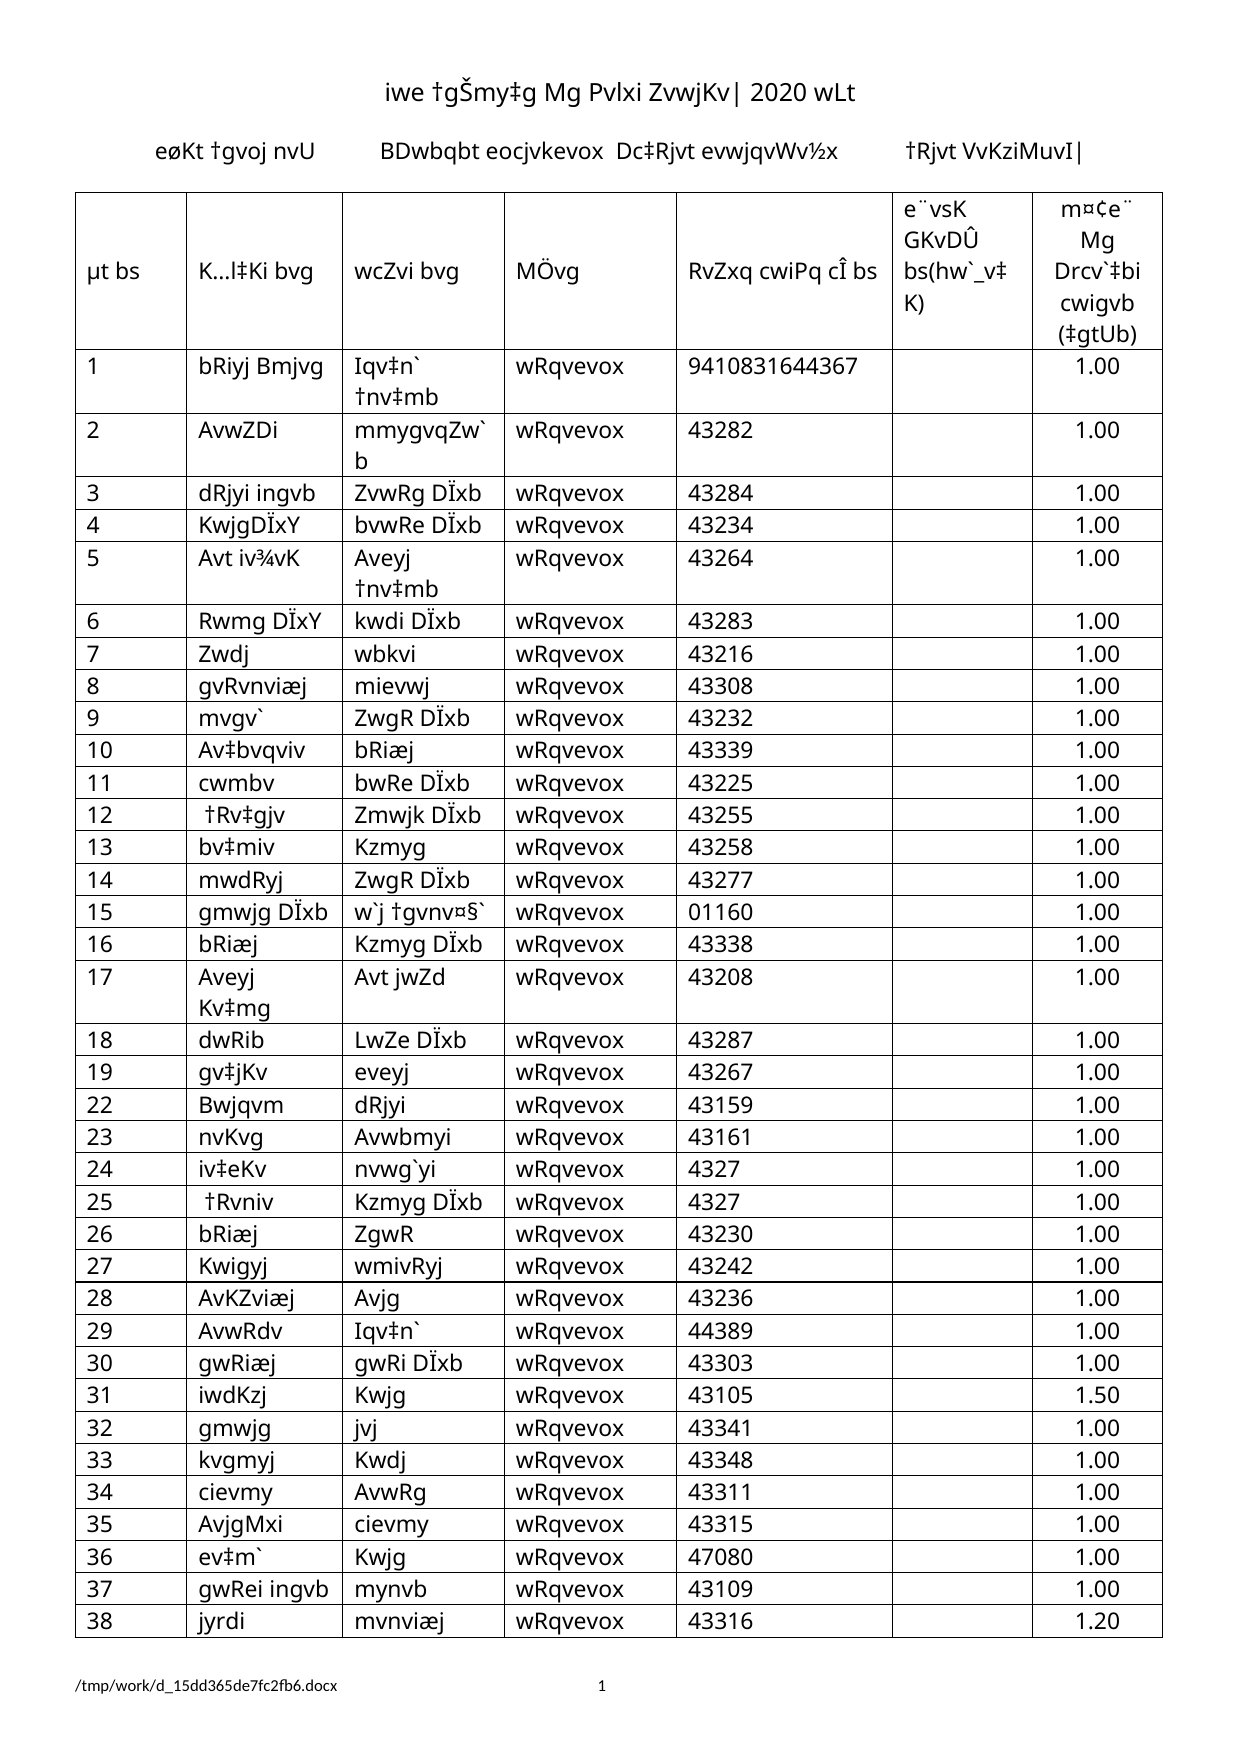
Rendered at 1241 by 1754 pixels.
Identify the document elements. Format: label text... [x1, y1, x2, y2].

table_cell 1.00 [1033, 1121, 1162, 1152]
table_cell [893, 1089, 1032, 1120]
table_cell mwdRyj [187, 864, 342, 895]
table_cell wRqvevox [505, 1024, 676, 1055]
table_cell Kwigyj [187, 1250, 342, 1281]
table_cell 1.00 [1033, 767, 1162, 798]
table_cell 1.00 [1033, 670, 1162, 701]
table_cell cievmy [343, 1509, 504, 1540]
table_cell 43283 [677, 605, 892, 637]
table_cell w`j †gvnv¤§` [343, 896, 504, 927]
table_cell 1.00 [1033, 735, 1162, 766]
table_cell wRqvevox [505, 1476, 676, 1507]
table_cell jvj [343, 1412, 504, 1443]
table_cell 44389 [677, 1315, 892, 1346]
table_cell 43225 [677, 767, 892, 798]
table_cell 43339 [677, 735, 892, 766]
table_cell wRqvevox [505, 1056, 676, 1088]
table_cell 43277 [677, 864, 892, 895]
table_cell 1.00 [1033, 1476, 1162, 1507]
table_cell 43255 [677, 799, 892, 830]
table_cell Kwdj [343, 1444, 504, 1475]
table_cell [893, 638, 1032, 669]
table_cell wRqvevox [505, 1218, 676, 1249]
table_cell wRqvevox [505, 1509, 676, 1540]
table_cell [893, 928, 1032, 959]
table_cell 1.00 [1033, 638, 1162, 669]
table_cell dRjyi ingvb [187, 477, 342, 508]
table_cell AvKZviæj [187, 1283, 342, 1314]
table_cell 28 [76, 1283, 186, 1314]
table_cell [893, 477, 1032, 508]
table_cell wRqvevox [505, 638, 676, 669]
table_cell wbkvi [343, 638, 504, 669]
table_cell 1.00 [1033, 1153, 1162, 1184]
table_cell nvwg`yi [343, 1153, 504, 1184]
table_cell wRqvevox [505, 1412, 676, 1443]
table_cell [893, 1605, 1032, 1637]
table_header e¨vsK GKvDÛ bs(hw`_v‡K) [893, 193, 1032, 349]
table_cell gwRi DÏxb [343, 1347, 504, 1378]
table_cell 38 [76, 1605, 186, 1637]
table_cell Bwjqvm [187, 1089, 342, 1120]
table_cell 34 [76, 1476, 186, 1507]
table_cell kwdi DÏxb [343, 605, 504, 637]
table_cell 23 [76, 1121, 186, 1152]
table_cell [893, 1573, 1032, 1604]
table_cell 43308 [677, 670, 892, 701]
table_cell 3 [76, 477, 186, 508]
table_cell [893, 1444, 1032, 1475]
table_cell [893, 1379, 1032, 1411]
table_cell 1.00 [1033, 350, 1162, 413]
table_cell wRqvevox [505, 1379, 676, 1411]
table_cell [893, 1153, 1032, 1184]
table_cell 9 [76, 702, 186, 733]
table_cell 43341 [677, 1412, 892, 1443]
table_cell 1.00 [1033, 928, 1162, 959]
table_cell [893, 605, 1032, 637]
table_cell AvjgMxi [187, 1509, 342, 1540]
table_cell †Rvniv [187, 1186, 342, 1217]
table_cell wRqvevox [505, 702, 676, 733]
table_cell [893, 1218, 1032, 1249]
table_cell 1.00 [1033, 1089, 1162, 1120]
table_cell wRqvevox [505, 1121, 676, 1152]
table_cell 35 [76, 1509, 186, 1540]
table_cell [893, 831, 1032, 863]
table_cell wRqvevox [505, 1250, 676, 1281]
table_cell ZgwR [343, 1218, 504, 1249]
table_cell wRqvevox [505, 670, 676, 701]
table_cell wRqvevox [505, 542, 676, 604]
table_cell Kzmyg DÏxb [343, 928, 504, 959]
table_cell eveyj [343, 1056, 504, 1088]
table_cell 33 [76, 1444, 186, 1475]
table_cell 7 [76, 638, 186, 669]
table_cell [893, 767, 1032, 798]
table_cell 43109 [677, 1573, 892, 1604]
table_cell Rwmg DÏxY [187, 605, 342, 637]
table_cell wRqvevox [505, 1444, 676, 1475]
table_cell 43236 [677, 1283, 892, 1314]
table_cell 4327 [677, 1186, 892, 1217]
table_cell 13 [76, 831, 186, 863]
table_cell 1.00 [1033, 1250, 1162, 1281]
table_cell dRjyi [343, 1089, 504, 1120]
table_cell 10 [76, 735, 186, 766]
table_cell Aveyj Kv‡mg [187, 961, 342, 1023]
table_cell [893, 670, 1032, 701]
table_cell 43338 [677, 928, 892, 959]
table_cell dwRib [187, 1024, 342, 1055]
table_cell [893, 1509, 1032, 1540]
table_cell bRiæj [187, 928, 342, 959]
table_cell AvwRdv [187, 1315, 342, 1346]
table_cell jyrdi [187, 1605, 342, 1637]
table_cell mievwj [343, 670, 504, 701]
table_cell Iqv‡n` †nv‡mb [343, 350, 504, 413]
table_cell Avt jwZd [343, 961, 504, 1023]
table_cell 1.00 [1033, 542, 1162, 604]
table_cell wRqvevox [505, 1541, 676, 1572]
table_cell [893, 1476, 1032, 1507]
table_cell gwRiæj [187, 1347, 342, 1378]
table_cell 43159 [677, 1089, 892, 1120]
table_cell Av‡bvqviv [187, 735, 342, 766]
text iwe †gŠmy‡g Mg Pvlxi ZvwjKv| 2020 wLt [75, 75, 1165, 109]
table_cell AvwZDi [187, 414, 342, 476]
table_cell 1.00 [1033, 477, 1162, 508]
table_cell 29 [76, 1315, 186, 1346]
table_cell 43287 [677, 1024, 892, 1055]
table_cell 1.00 [1033, 1541, 1162, 1572]
table_cell [893, 735, 1032, 766]
table_cell 1.00 [1033, 1315, 1162, 1346]
table_cell 1 [76, 350, 186, 413]
table_cell 5 [76, 542, 186, 604]
table_cell gv‡jKv [187, 1056, 342, 1088]
table_cell 43348 [677, 1444, 892, 1475]
table_cell 31 [76, 1379, 186, 1411]
table_cell gmwjg [187, 1412, 342, 1443]
table_cell AvwRg [343, 1476, 504, 1507]
table_cell 43230 [677, 1218, 892, 1249]
table_cell ZwgR DÏxb [343, 702, 504, 733]
table_cell LwZe DÏxb [343, 1024, 504, 1055]
table_cell 1.00 [1033, 702, 1162, 733]
table_cell 43315 [677, 1509, 892, 1540]
table_cell wRqvevox [505, 961, 676, 1023]
table_cell 6 [76, 605, 186, 637]
table_cell 43264 [677, 542, 892, 604]
table_cell 4327 [677, 1153, 892, 1184]
table_cell 43234 [677, 510, 892, 541]
table_header m¤¢e¨ Mg Drcv`‡bi cwigvb (‡gtUb) [1033, 193, 1162, 349]
table_cell 43282 [677, 414, 892, 476]
table_cell 1.00 [1033, 1024, 1162, 1055]
table_cell Iqv‡n` [343, 1315, 504, 1346]
table_header µt bs [76, 193, 186, 349]
table_cell mynvb [343, 1573, 504, 1604]
table_cell [893, 542, 1032, 604]
table_cell 1.00 [1033, 799, 1162, 830]
table_cell 43284 [677, 477, 892, 508]
table_cell cwmbv [187, 767, 342, 798]
table_cell [893, 350, 1032, 413]
table_cell wRqvevox [505, 1186, 676, 1217]
table_cell 43105 [677, 1379, 892, 1411]
table_cell 19 [76, 1056, 186, 1088]
text eøKt †gvoj nvU BDwbqbt eocjvkevox Dc‡Rjvt evwjqvWv½x †Rjvt VvKziMuvI| [75, 135, 1165, 166]
table_cell 1.00 [1033, 414, 1162, 476]
table_cell ZwgR DÏxb [343, 864, 504, 895]
table_cell 22 [76, 1089, 186, 1120]
table_cell Kzmyg [343, 831, 504, 863]
table_cell [893, 414, 1032, 476]
table_cell 1.50 [1033, 1379, 1162, 1411]
table_cell 1.00 [1033, 1347, 1162, 1378]
table_cell wRqvevox [505, 831, 676, 863]
table_cell 1.00 [1033, 864, 1162, 895]
table_cell gwRei ingvb [187, 1573, 342, 1604]
table_cell bv‡miv [187, 831, 342, 863]
table_cell [893, 961, 1032, 1023]
table_cell wRqvevox [505, 928, 676, 959]
table_cell [893, 1347, 1032, 1378]
table_cell 43303 [677, 1347, 892, 1378]
table_cell bRiyj Bmjvg [187, 350, 342, 413]
table_cell bRiæj [187, 1218, 342, 1249]
table_cell [893, 799, 1032, 830]
table_cell Avwbmyi [343, 1121, 504, 1152]
table_cell wmivRyj [343, 1250, 504, 1281]
table_cell 47080 [677, 1541, 892, 1572]
table_cell iwdKzj [187, 1379, 342, 1411]
table_cell wRqvevox [505, 1283, 676, 1314]
table_cell gmwjg DÏxb [187, 896, 342, 927]
table_cell [893, 1056, 1032, 1088]
table_cell 1.20 [1033, 1605, 1162, 1637]
table_cell 37 [76, 1573, 186, 1604]
table_cell bwRe DÏxb [343, 767, 504, 798]
table_cell 1.00 [1033, 1056, 1162, 1088]
table_cell Zmwjk DÏxb [343, 799, 504, 830]
table_cell 30 [76, 1347, 186, 1378]
table_cell 12 [76, 799, 186, 830]
table_cell 1.00 [1033, 1186, 1162, 1217]
table_cell [893, 1283, 1032, 1314]
table_cell Kwjg [343, 1541, 504, 1572]
table_cell iv‡eKv [187, 1153, 342, 1184]
table_cell Kzmyg DÏxb [343, 1186, 504, 1217]
table_cell †Rv‡gjv [187, 799, 342, 830]
table_header K…l‡Ki bvg [187, 193, 342, 349]
table_cell wRqvevox [505, 1153, 676, 1184]
table_cell kvgmyj [187, 1444, 342, 1475]
table_cell 24 [76, 1153, 186, 1184]
table_cell 32 [76, 1412, 186, 1443]
table_cell wRqvevox [505, 767, 676, 798]
table_cell 15 [76, 896, 186, 927]
table_cell wRqvevox [505, 864, 676, 895]
table_cell 17 [76, 961, 186, 1023]
table_cell nvKvg [187, 1121, 342, 1152]
table_cell [893, 1541, 1032, 1572]
table_cell [893, 1121, 1032, 1152]
table_cell 36 [76, 1541, 186, 1572]
table_cell 9410831644367 [677, 350, 892, 413]
table_cell 2 [76, 414, 186, 476]
table_cell 43311 [677, 1476, 892, 1507]
table_cell KwjgDÏxY [187, 510, 342, 541]
table_cell 1.00 [1033, 1573, 1162, 1604]
table_cell 43267 [677, 1056, 892, 1088]
table_cell 43316 [677, 1605, 892, 1637]
table_cell 1.00 [1033, 605, 1162, 637]
table_cell 43161 [677, 1121, 892, 1152]
table_cell 43258 [677, 831, 892, 863]
table_cell wRqvevox [505, 735, 676, 766]
table_cell [893, 1186, 1032, 1217]
table_cell 1.00 [1033, 1283, 1162, 1314]
table_cell mvnviæj [343, 1605, 504, 1637]
table_cell Aveyj †nv‡mb [343, 542, 504, 604]
table_cell Zwdj [187, 638, 342, 669]
table_cell wRqvevox [505, 896, 676, 927]
table_cell 18 [76, 1024, 186, 1055]
table_cell cievmy [187, 1476, 342, 1507]
table_cell 14 [76, 864, 186, 895]
table_cell [893, 510, 1032, 541]
table_cell 1.00 [1033, 1444, 1162, 1475]
table_cell ev‡m` [187, 1541, 342, 1572]
table_cell 1.00 [1033, 831, 1162, 863]
table_cell wRqvevox [505, 799, 676, 830]
table_cell 26 [76, 1218, 186, 1249]
table_cell 8 [76, 670, 186, 701]
table_cell [893, 896, 1032, 927]
table_cell wRqvevox [505, 1573, 676, 1604]
table_cell wRqvevox [505, 1347, 676, 1378]
table_cell 1.00 [1033, 510, 1162, 541]
table_cell [893, 702, 1032, 733]
table_cell bvwRe DÏxb [343, 510, 504, 541]
table_cell ZvwRg DÏxb [343, 477, 504, 508]
table_cell 16 [76, 928, 186, 959]
table_cell 1.00 [1033, 1509, 1162, 1540]
table_header MÖvg [505, 193, 676, 349]
table_cell wRqvevox [505, 414, 676, 476]
table_cell mvgv` [187, 702, 342, 733]
table_cell 43208 [677, 961, 892, 1023]
table_cell 01160 [677, 896, 892, 927]
table_cell 4 [76, 510, 186, 541]
table_cell 43232 [677, 702, 892, 733]
table_cell wRqvevox [505, 1089, 676, 1120]
table_cell 1.00 [1033, 1218, 1162, 1249]
table_cell 43242 [677, 1250, 892, 1281]
table_cell [893, 1412, 1032, 1443]
table_cell wRqvevox [505, 605, 676, 637]
table_cell 43216 [677, 638, 892, 669]
table_cell [893, 1315, 1032, 1346]
table_header wcZvi bvg [343, 193, 504, 349]
table_cell 1.00 [1033, 896, 1162, 927]
table_header RvZxq cwiPq cÎ bs [677, 193, 892, 349]
table_cell bRiæj [343, 735, 504, 766]
table_cell wRqvevox [505, 1315, 676, 1346]
table_cell [893, 1250, 1032, 1281]
table_cell 11 [76, 767, 186, 798]
table_cell Avt iv¾vK [187, 542, 342, 604]
table_cell Kwjg [343, 1379, 504, 1411]
table_cell Avjg [343, 1283, 504, 1314]
table_cell gvRvnviæj [187, 670, 342, 701]
table_cell 1.00 [1033, 961, 1162, 1023]
table_cell wRqvevox [505, 1605, 676, 1637]
table_cell mmygvqZw`b [343, 414, 504, 476]
table_cell 25 [76, 1186, 186, 1217]
table_cell 27 [76, 1250, 186, 1281]
table_cell wRqvevox [505, 510, 676, 541]
table_cell 1.00 [1033, 1412, 1162, 1443]
table_cell wRqvevox [505, 350, 676, 413]
table_cell [893, 1024, 1032, 1055]
table_cell [893, 864, 1032, 895]
table_cell wRqvevox [505, 477, 676, 508]
